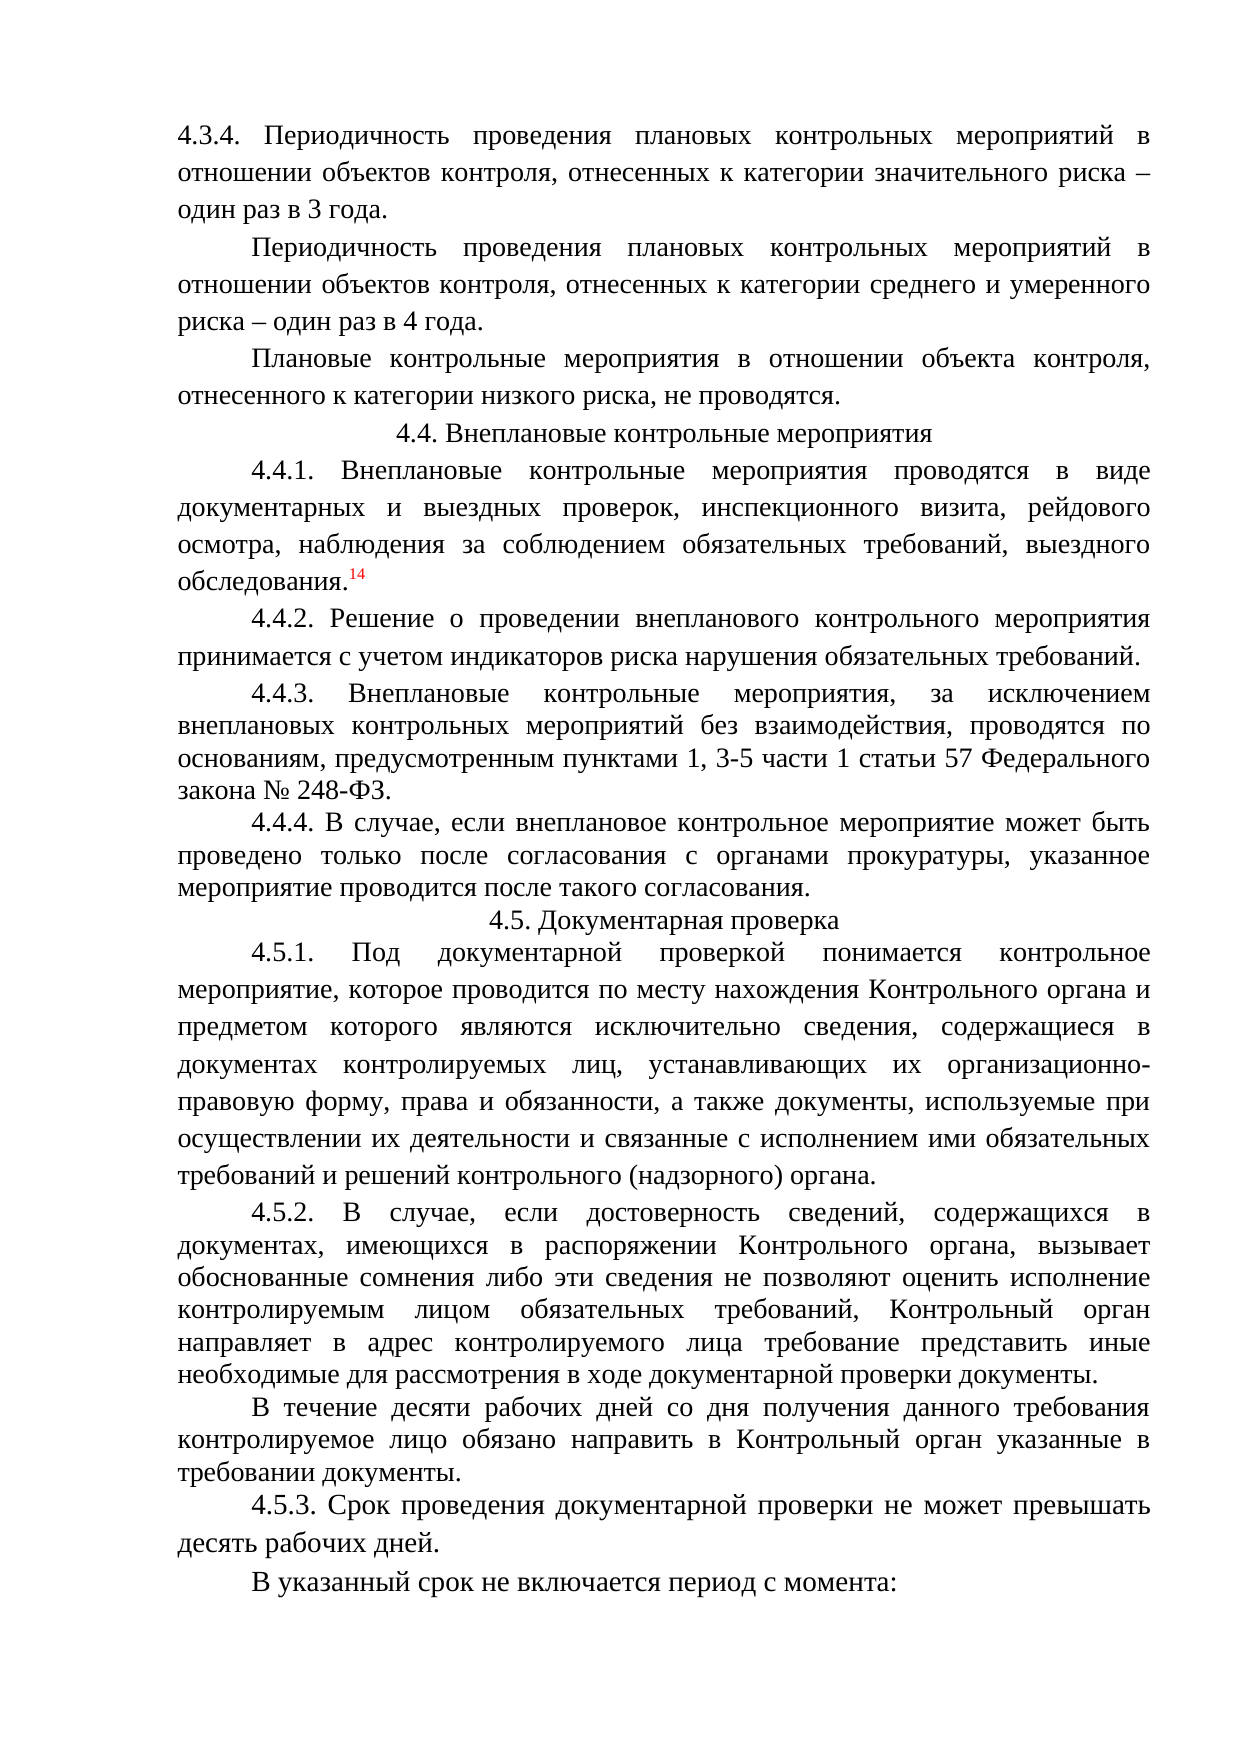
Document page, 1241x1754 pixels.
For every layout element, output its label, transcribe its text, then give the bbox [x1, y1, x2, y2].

text 4.5.1. Под документарной проверкой понимается контрольное мероприятие, которое проводится по месту нахождения Контрольного органа и предметом которого являются исключительно сведения, содержащиеся в документах контролируемых лиц, устанавливающих их организационно-правовую форму, права и обязанности, а также документы, используемые при осуществлении их деятельности и связанные с исполнением ими обязательных требований и решений контрольного (надзорного) органа. [177, 935, 1152, 1191]
text Периодичность проведения плановых контрольных мероприятий в отношении объектов контроля, отнесенных к категории среднего и умеренного риска – один раз в 4 года. [177, 230, 1152, 336]
text 4.3.4. Периодичность проведения плановых контрольных мероприятий в отношении объектов контроля, отнесенных к категории значительного риска – один раз в 3 года. [177, 118, 1152, 225]
text 4.4.1. Внеплановые контрольные мероприятия проводятся в виде документарных и выездных проверок, инспекционного визита, рейдового осмотра, наблюдения за соблюдением обязательных требований, выездного обследования.14 [177, 453, 1152, 597]
text В указанный срок не включается период с момента: [177, 1564, 1152, 1598]
text 4.4.3. Внеплановые контрольные мероприятия, за исключением внеплановых контрольных мероприятий без взаимодействия, проводятся по основаниям, предусмотренным пунктами 1, 3-5 части 1 статьи 57 Федерального закона № 248-ФЗ. [177, 676, 1152, 806]
text 4.5.2. В случае, если достоверность сведений, содержащихся в документах, имеющихся в распоряжении Контрольного органа, вызывает обоснованные сомнения либо эти сведения не позволяют оценить исполнение контролируемым лицом обязательных требований, Контрольный орган направляет в адрес контролируемого лица требование представить иные необходимые для рассмотрения в ходе документарной проверки документы. [177, 1195, 1152, 1390]
text 4.5. Документарная проверка [177, 903, 1152, 935]
text 4.4.4. В случае, если внеплановое контрольное мероприятие может быть проведено только после согласования с органами прокуратуры, указанное мероприятие проводится после такого согласования. [177, 806, 1152, 903]
text Плановые контрольные мероприятия в отношении объекта контроля, отнесенного к категории низкого риска, не проводятся. [177, 341, 1152, 411]
text 4.5.3. Срок проведения документарной проверки не может превышать десять рабочих дней. [177, 1487, 1152, 1559]
text 4.4. Внеплановые контрольные мероприятия [177, 416, 1152, 448]
text В течение десяти рабочих дней со дня получения данного требования контролируемое лицо обязано направить в Контрольный орган указанные в требовании документы. [177, 1390, 1152, 1487]
text 4.4.2. Решение о проведении внепланового контрольного мероприятия принимается с учетом индикаторов риска нарушения обязательных требований. [177, 602, 1152, 671]
